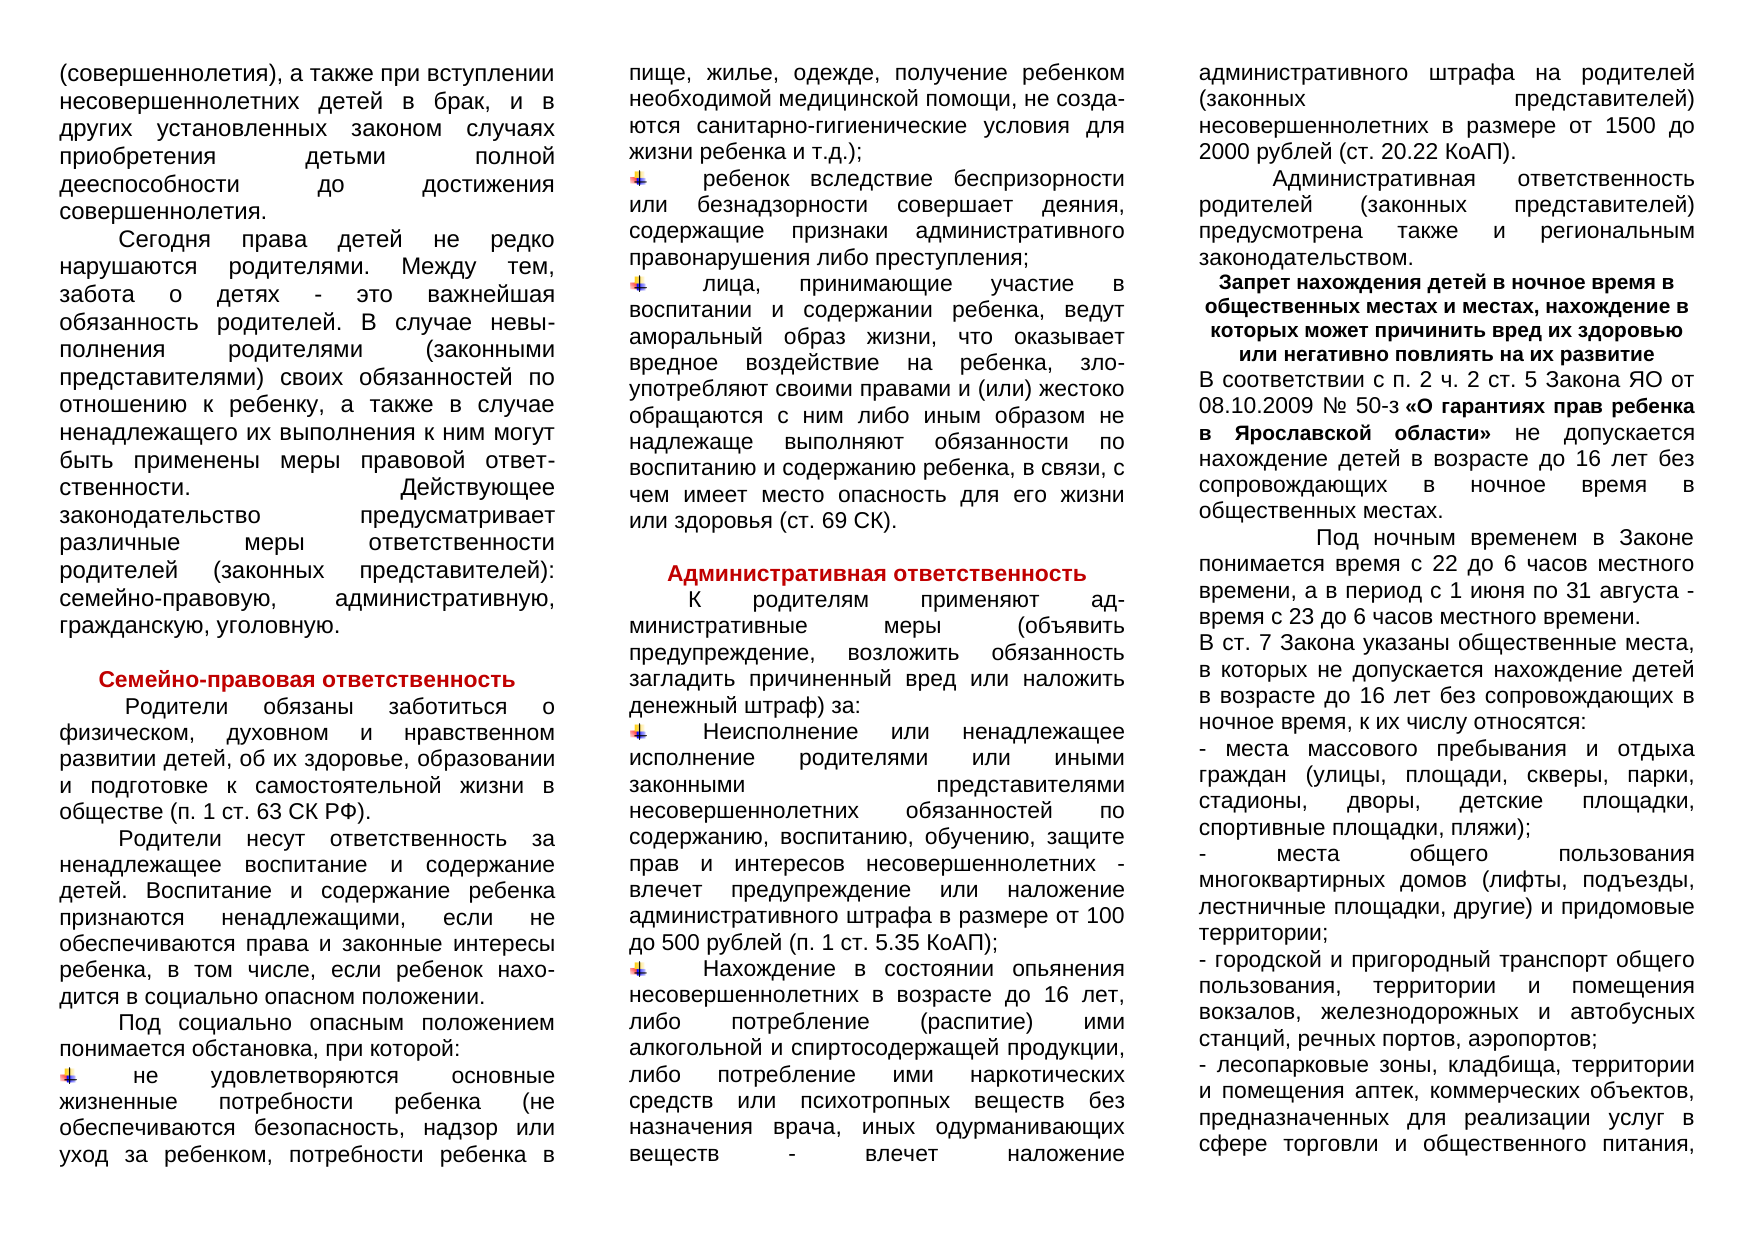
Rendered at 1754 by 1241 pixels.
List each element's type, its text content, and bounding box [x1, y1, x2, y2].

text Административная ответственность [629, 560, 1125, 586]
text - места общего пользования многоквартирных домов (лифты, подъезды, лестничные площадки, другие) и придомовые территории; [1199, 840, 1695, 946]
text Запрет нахождения детей в ночное время в общественных местах и местах, нахождение в которых может причинить вред их здоровью или негативно повлиять на их развитие [1199, 270, 1695, 366]
text - места массового пребывания и отдыха граждан (улицы, площади, скверы, парки, стадионы, дворы, детские площадки, спортивные площадки, пляжи); [1199, 735, 1695, 840]
text Родители обязаны заботиться о физическом, духовном и нравственном развитии детей, об их здоровье, образовании и подготовке к самостоятельной жизни в обществе (п. 1 ст. 63 СК РФ). [59, 693, 555, 824]
text - городской и пригородный транспорт общего пользования, территории и помещения вокзалов, железнодорожных и автобусных станций, речных портов, аэропортов; [1199, 946, 1695, 1051]
picture [630, 169, 647, 186]
list не удовлетворяются основные жизненные потребности ребенка (не обеспечиваются безопасность, надзор или уход за ребенком, потребности ребенка в пище, жилье, одежде, получение ребенком необходимой медицинской помощи, не создаются санитарно-гигиенические условия для жизни ребенка и т.д.); [59, 1062, 555, 1167]
list Нахождение в состоянии опьянения несовершеннолетних в возрасте до 16 лет, либо потребление (распитие) ими алкогольной и спиртосодержащей продукции, либо потребление ими наркотических средств или психотропных веществ без назначения врача, иных одурманивающих веществ - влечет наложение административного штрафа на родителей (законных представителей) несовершеннолетних в размере от 1500 до 2000 рублей (ст. 20.22 КоАП). [629, 955, 1125, 1166]
list ребенок вследствие беспризорности или безнадзорности совершает деяния, содержащие признаки административного правонарушения либо преступления; [629, 164, 1125, 270]
list Нахождение в состоянии опьянения несовершеннолетних в возрасте до 16 лет, либо потребление (распитие) ими алкогольной и спиртосодержащей продукции, либо потребление ими наркотических средств или психотропных веществ без назначения врача, иных одурманивающих веществ - влечет наложение административного штрафа на родителей (законных представителей) несовершеннолетних в размере от 1500 до 2000 рублей (ст. 20.22 КоАП). [1199, 59, 1695, 164]
text К родителям применяют административные меры (объявить предупреждение, возложить обязанность загладить причиненный вред или наложить денежный штраф) за: [629, 586, 1125, 718]
picture [630, 274, 647, 292]
list Административная ответственность родителей (законных представителей) предусмотрена также и региональным законодательством. [1199, 164, 1695, 270]
picture [630, 722, 647, 740]
picture [630, 960, 647, 977]
text В ст. 7 Закона указаны общественные места, в которых не допускается нахождение детей в возрасте до 16 лет без сопровождающих в ночное время, к их числу относятся: [1199, 629, 1695, 735]
list лица, принимающие участие в воспитании и содержании ребенка, ведут аморальный образ жизни, что оказывает вредное воздействие на ребенка, злоупотребляют своими правами и (или) жестоко обращаются с ним либо иным образом не надлежаще выполняют обязанности по воспитанию и содержанию ребенка, в связи, с чем имеет место опасность для его жизни или здоровья (ст. 69 СК). [629, 270, 1125, 533]
list не удовлетворяются основные жизненные потребности ребенка (не обеспечиваются безопасность, надзор или уход за ребенком, потребности ребенка в пище, жилье, одежде, получение ребенком необходимой медицинской помощи, не создаются санитарно-гигиенические условия для жизни ребенка и т.д.); [629, 59, 1125, 164]
text Семейно-правовая ответственность [59, 666, 555, 693]
text Родители несут ответственность за ненадлежащее воспитание и содержание детей. Воспитание и содержание ребенка признаются ненадлежащими, если не обеспечиваются права и законные интересы ребенка, в том числе, если ребенок находится в социально опасном положении. [59, 824, 555, 1009]
picture [60, 1066, 77, 1084]
text Под социально опасным положением понимается обстановка, при которой: [59, 1009, 555, 1062]
text В соответствии с п. 2 ч. 2 ст. 5 Закона ЯО от 08.10.2009 № 50-з «О гарантиях прав ребенка в Ярославской области» не допускается нахождение детей в возрасте до 16 лет без сопровождающих в ночное время в общественных местах. [1199, 366, 1695, 524]
text Сегодня права детей не редко нарушаются родителями. Между тем, забота о детях - это важнейшая обязанность родителей. В случае невыполнения родителями (законными представителями) своих обязанностей по отношению к ребенку, а также в случае ненадлежащего их выполнения к ним могут быть применены меры правовой ответственности. Действующее законодательство предусматривает различные меры ответственности родителей (законных представителей): семейно-правовую, административную, гражданскую, уголовную. [59, 225, 555, 639]
list Неисполнение или ненадлежащее исполнение родителями или иными законными представителями несовершеннолетних обязанностей по содержанию, воспитанию, обучению, защите прав и интересов несовершеннолетних - влечет предупреждение или наложение административного штрафа в размере от 100 до 500 рублей (п. 1 ст. 5.35 КоАП); [629, 718, 1125, 955]
text Под ночным временем в Законе понимается время с 22 до 6 часов местного времени, а в период с 1 июня по 31 августа - время с 23 до 6 часов местного времени. [1199, 524, 1695, 629]
